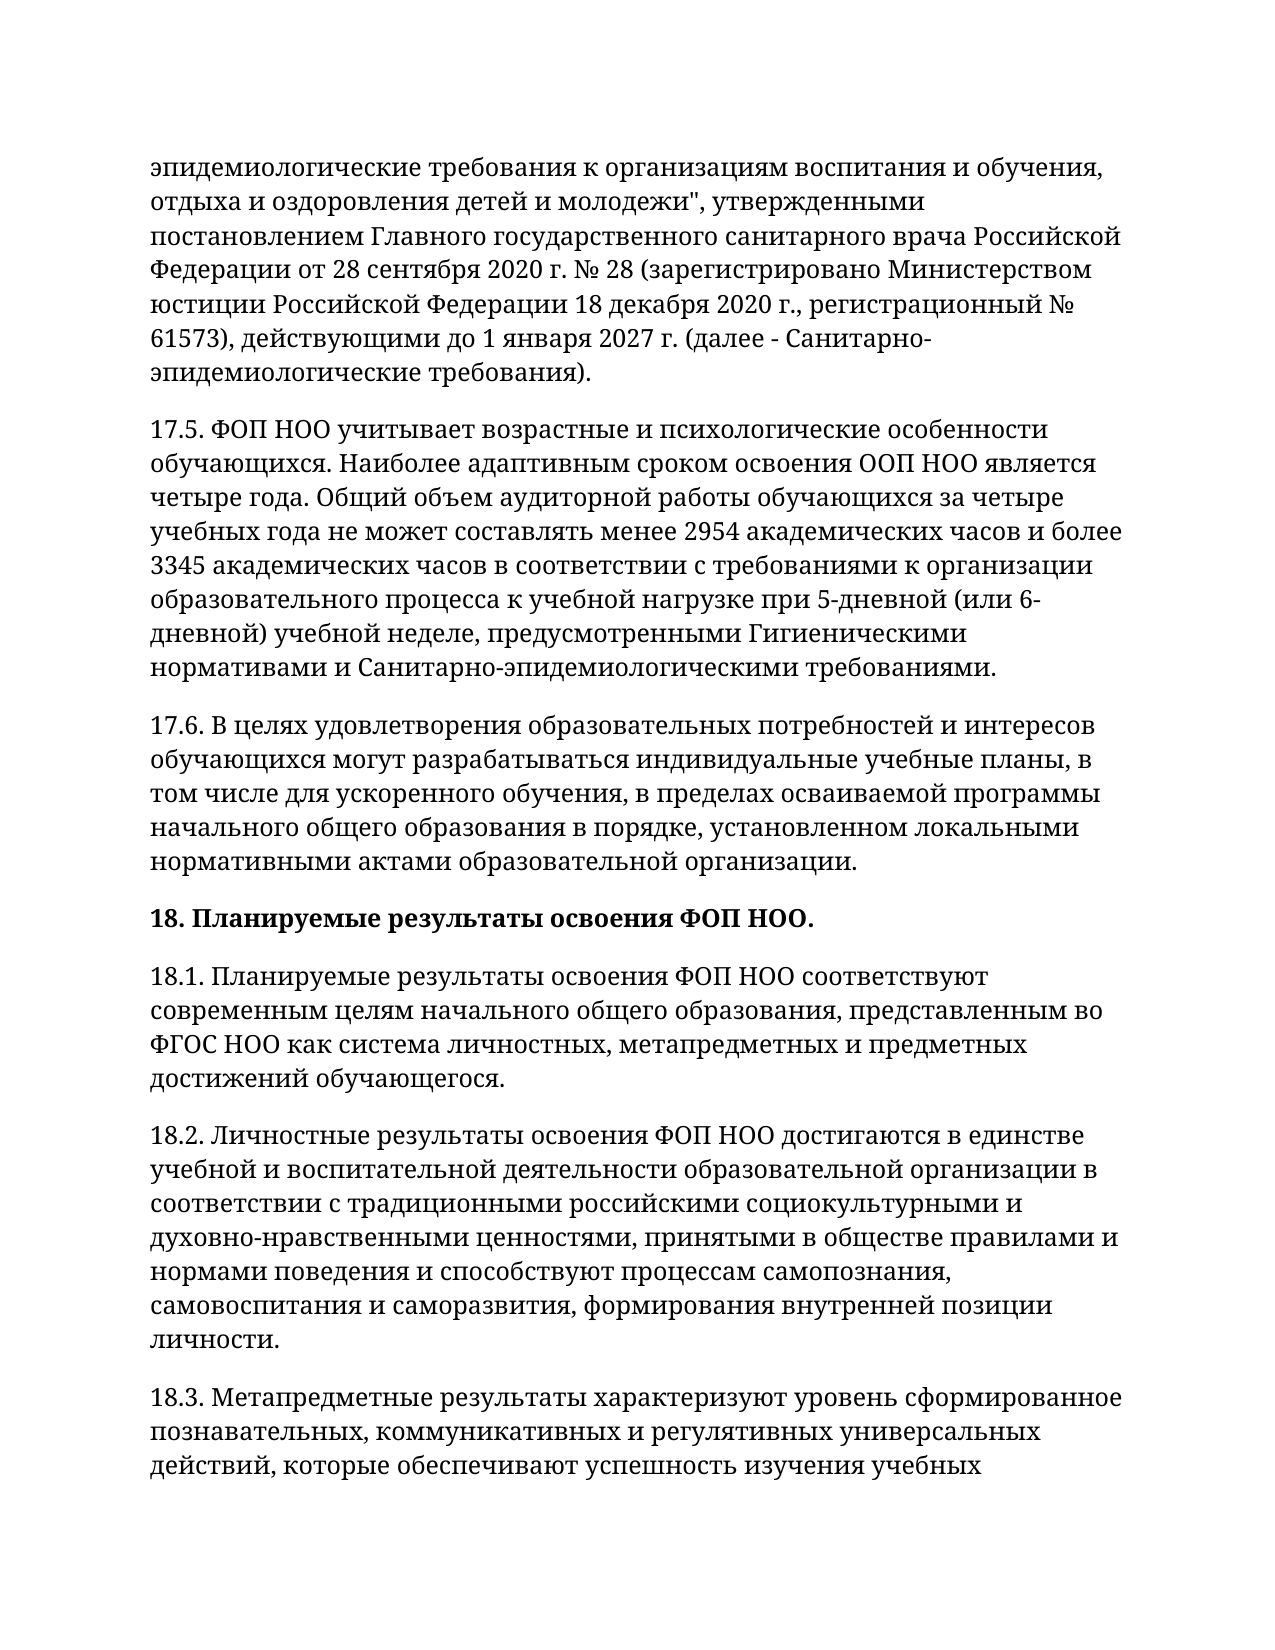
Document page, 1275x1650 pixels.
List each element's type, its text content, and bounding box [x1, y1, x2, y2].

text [150, 150, 1125, 388]
text 17.6. В целях удовлетворения образовательных потребностей и интересов обучающихся могут разрабатываться индивидуальные учебные планы, в том числе для ускоренного обучения, в пределах осваиваемой программы начального общего образования в порядке, установленном локальными нормативными актами образовательной организации. [150, 707, 1125, 878]
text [150, 1379, 1125, 1482]
text 17.5. ФОП НОО учитывает возрастные и психологические особенности обучающихся. Наиболее адаптивным сроком освоения ООП НОО является четыре года. Общий объем аудиторной работы обучающихся за четыре учебных года не может составлять менее 2954 академических часов и более 3345 академических часов в соответствии с требованиями к организации образовательного процесса к учебной нагрузке при 5-дневной (или 6-дневной) учебной неделе, предусмотренными Гигиеническими нормативами и Санитарно-эпидемиологическими требованиями. [150, 412, 1125, 684]
text 18.1. Планируемые результаты освоения ФОП НОО соответствуют современным целям начального общего образования, представленным во ФГОС НОО как система личностных, метапредметных и предметных достижений обучающегося. [150, 958, 1125, 1094]
text 18. Планируемые результаты освоения ФОП НОО. [150, 901, 1125, 935]
text 18.2. Личностные результаты освоения ФОП НОО достигаются в единстве учебной и воспитательной деятельности образовательной организации в соответствии с традиционными российскими социокультурными и духовно-нравственными ценностями, принятыми в обществе правилами и нормами поведения и способствуют процессам самопознания, самовоспитания и саморазвития, формирования внутренней позиции личности. [150, 1118, 1125, 1356]
